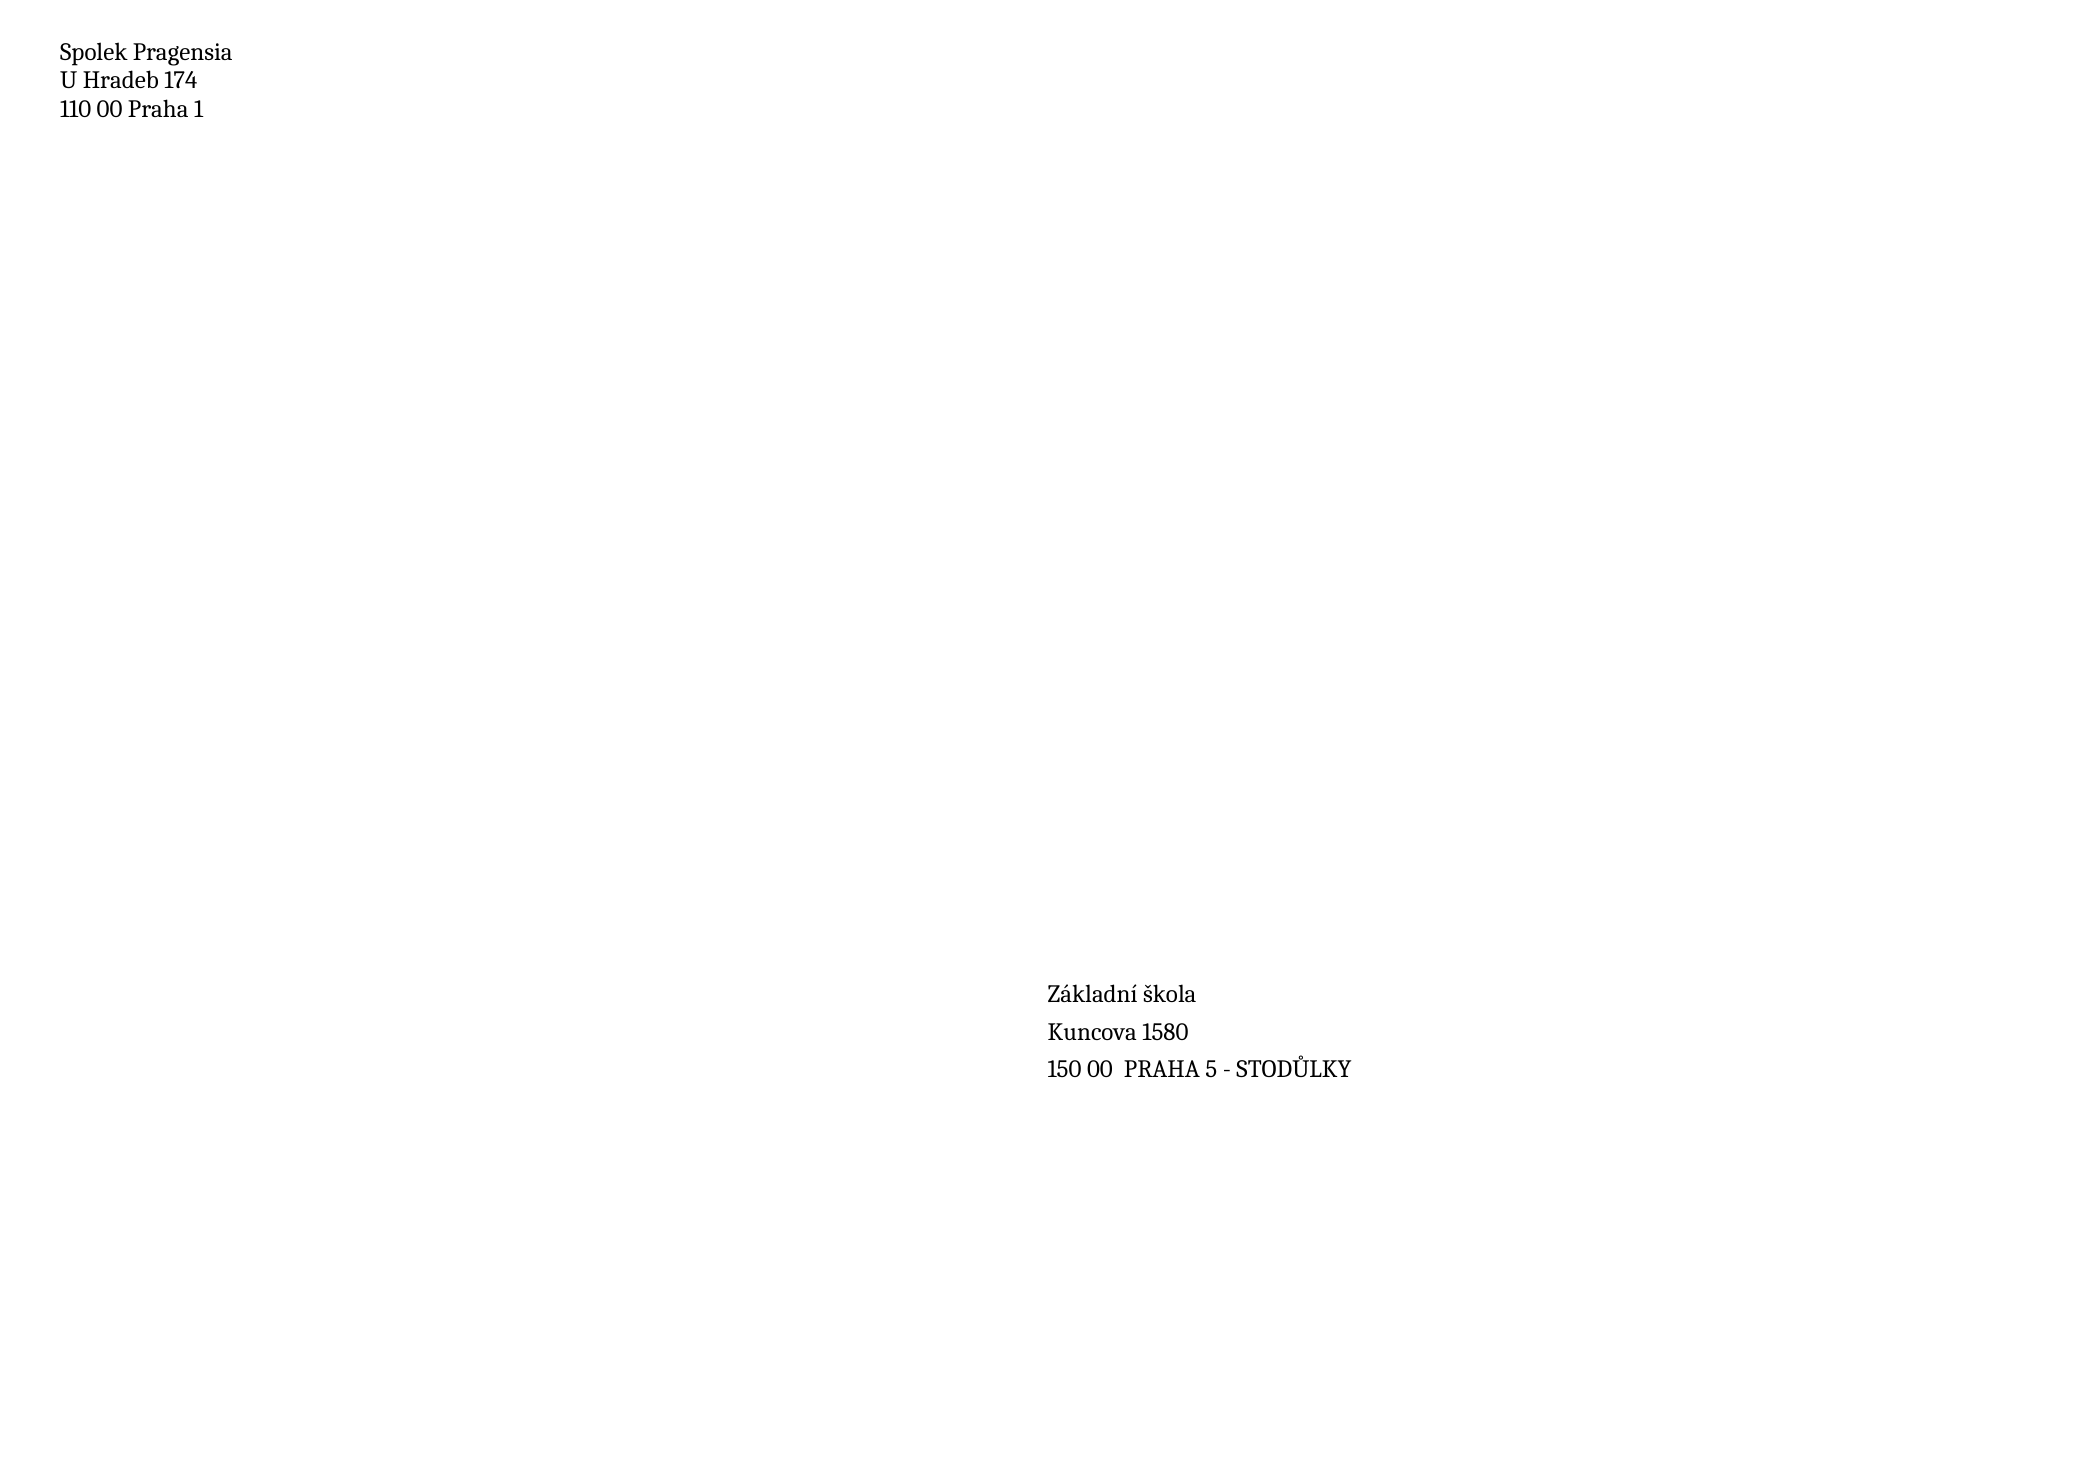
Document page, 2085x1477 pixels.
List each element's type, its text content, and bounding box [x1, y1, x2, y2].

text Spolek Pragensia [60, 37, 2010, 66]
text U Hradeb 174 [60, 66, 2010, 95]
text 110 00 Praha 1 [60, 95, 2010, 124]
